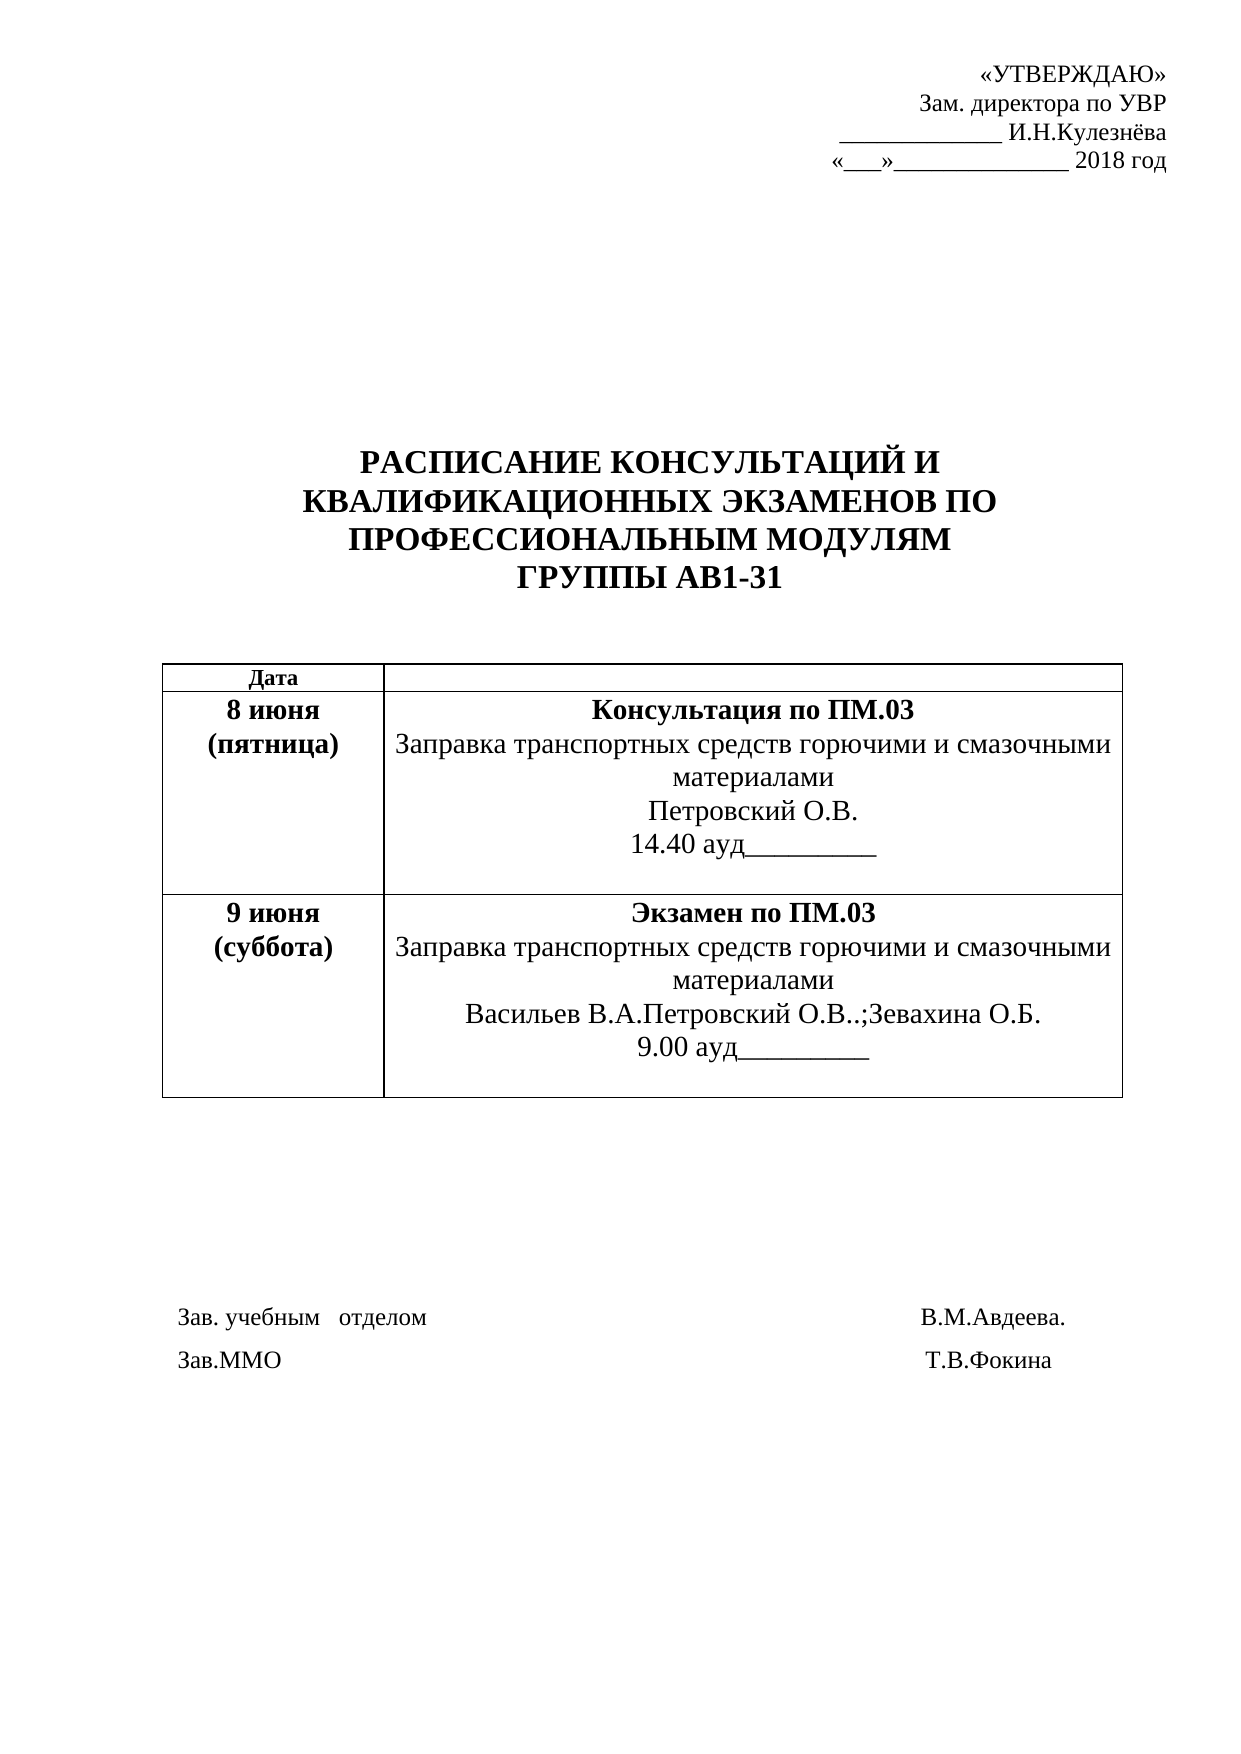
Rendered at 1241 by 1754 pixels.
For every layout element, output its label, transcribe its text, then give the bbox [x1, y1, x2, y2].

table_cell Консультация по ПМ.03 Заправка транспортных средств горючими и смазочными материалами Петровский О.В. 14.40 ауд_________ [385, 692, 1122, 894]
subtitle Зав. учебным отделом В.М.Авдеева. [177, 1302, 1181, 1331]
text ГРУППЫ АВ1-31 [207, 557, 1093, 596]
table_cell 8 июня (пятница) [163, 692, 383, 894]
text РАСПИСАНИЕ КОНСУЛЬТАЦИЙ И КВАЛИФИКАЦИОННЫХ ЭКЗАМЕНОВ ПО ПРОФЕССИОНАЛЬНЫМ МОДУЛЯМ [207, 442, 1093, 557]
table_cell 9 июня (суббота) [163, 895, 383, 1096]
text «УТВЕРЖДАЮ» [399, 59, 1167, 88]
text «___»______________ 2018 год [399, 145, 1167, 174]
table_header [385, 665, 1122, 691]
table_header Дата [163, 665, 383, 691]
table_cell Экзамен по ПМ.03 Заправка транспортных средств горючими и смазочными материалами Васильев В.А.Петровский О.В..;Зевахина О.Б. 9.00 ауд_________ [385, 895, 1122, 1096]
subtitle Зав.ММО Т.В.Фокина [177, 1346, 1093, 1374]
text Зам. директора по УВР [399, 88, 1167, 117]
text _____________ И.Н.Кулезнёва [399, 117, 1167, 145]
